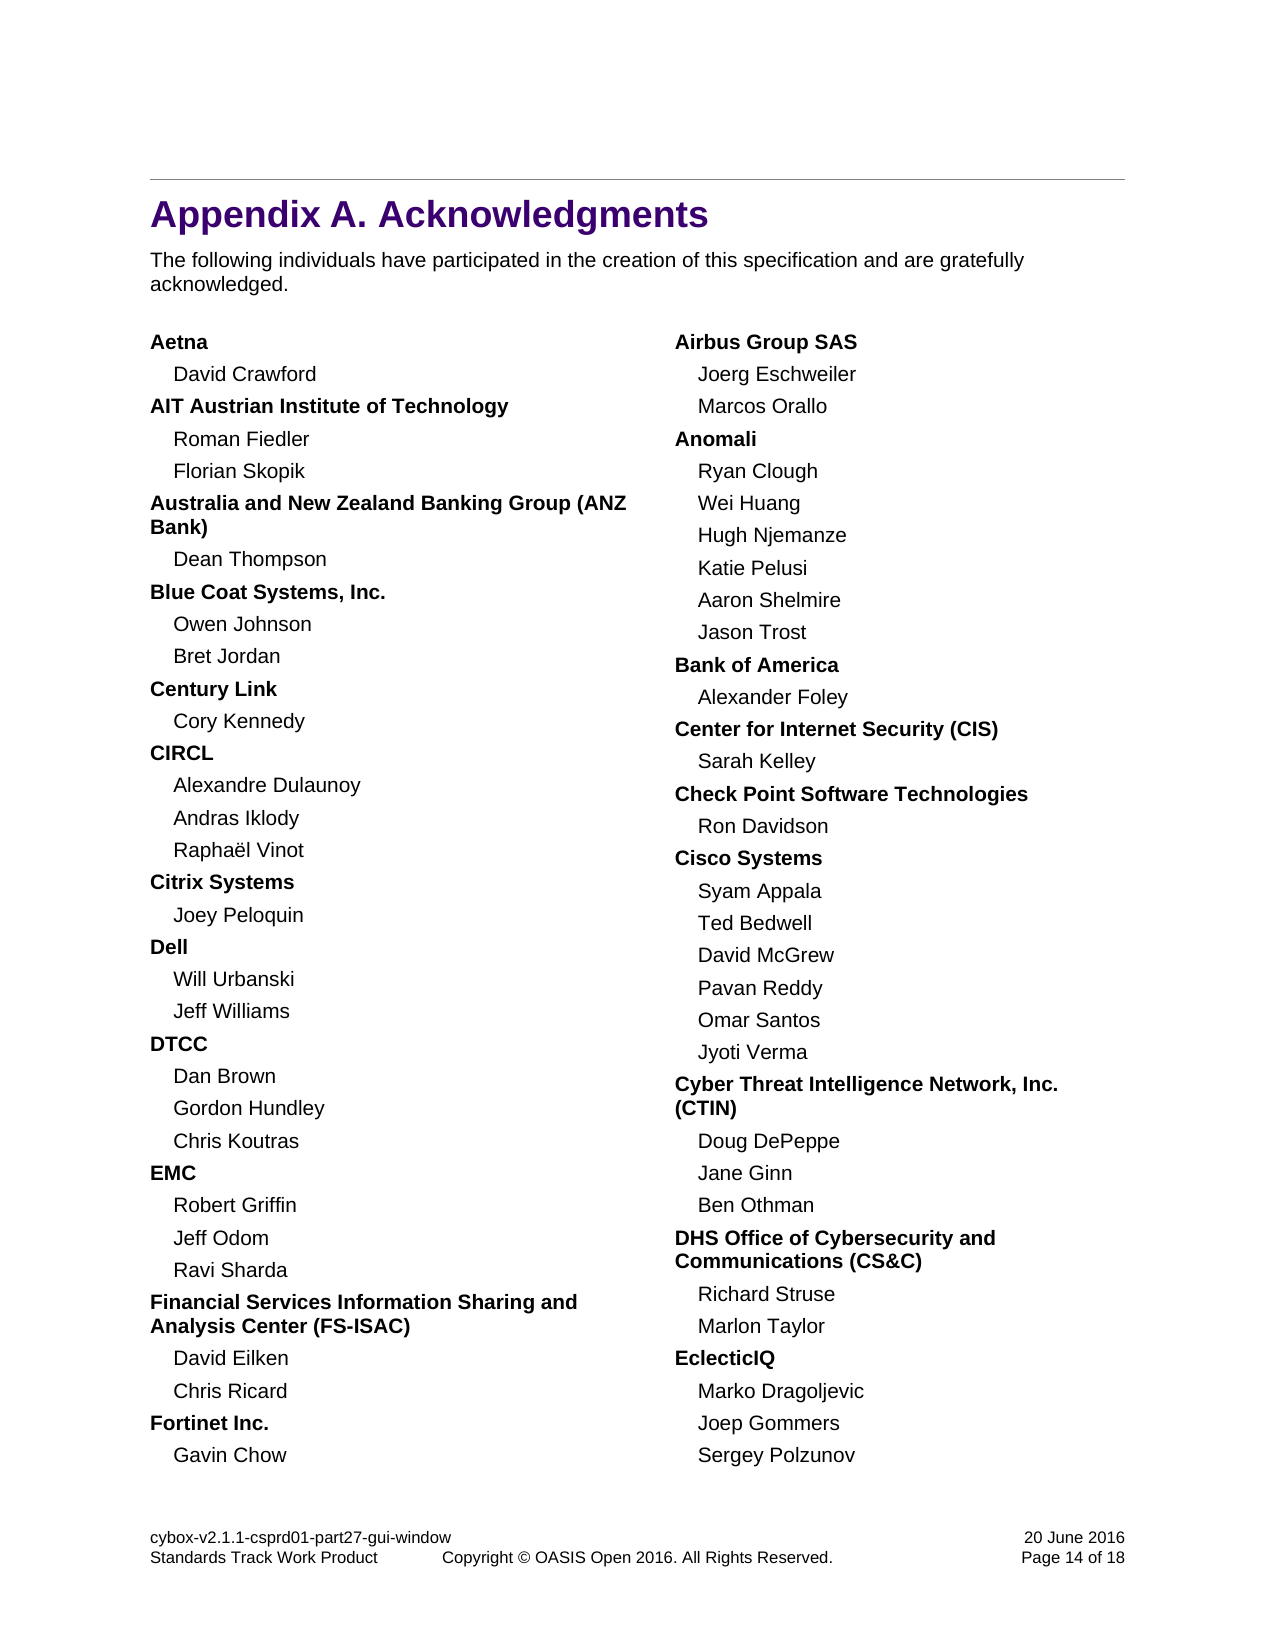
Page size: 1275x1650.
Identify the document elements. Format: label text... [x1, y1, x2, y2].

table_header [663, 321, 1123, 1475]
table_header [139, 321, 663, 1475]
text The following individuals have participated in the creation of this specification and are gratefully acknowledged. [150, 248, 1125, 296]
subtitle Acknowledgments [150, 180, 1125, 236]
